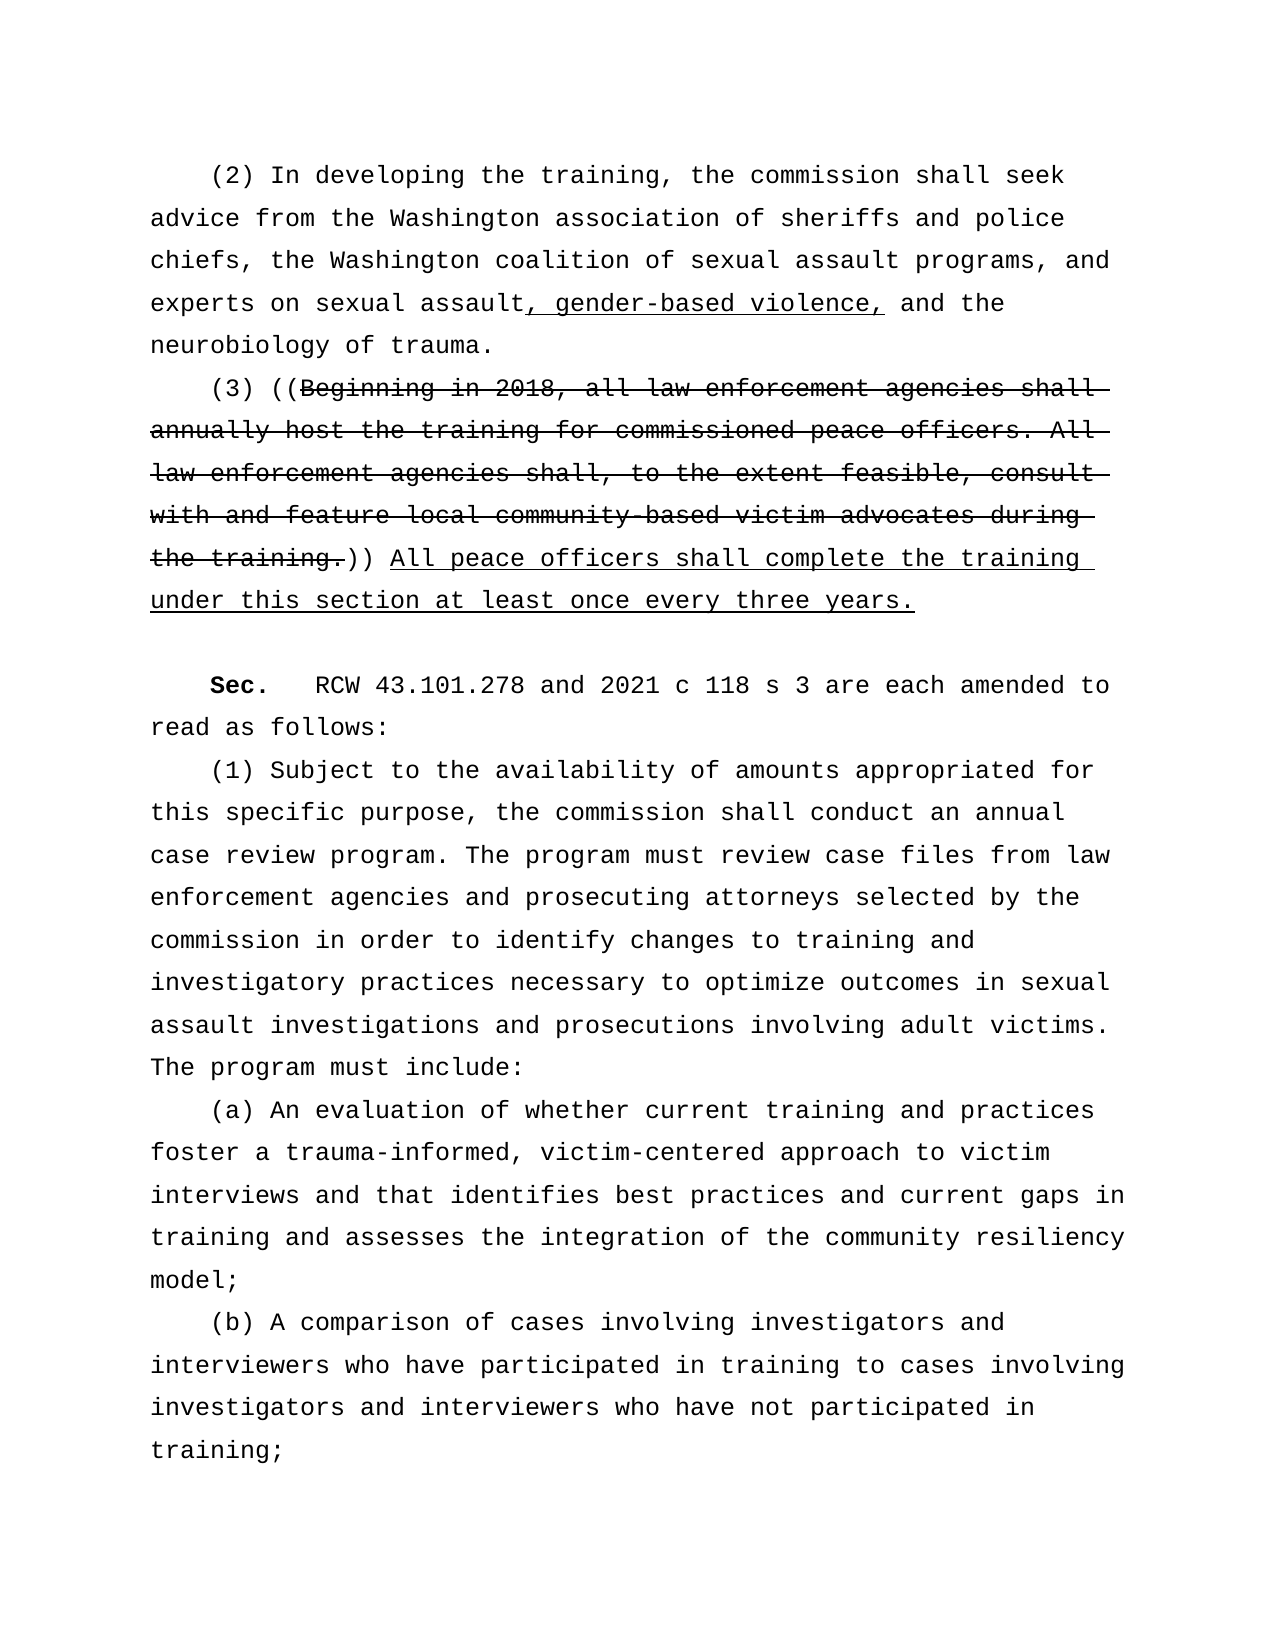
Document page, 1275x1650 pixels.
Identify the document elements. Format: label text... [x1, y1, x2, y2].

text (2) In developing the training, the commission shall seek advice from the Washington association of sheriffs and police chiefs, the Washington coalition of sexual assault programs, and experts on sexual assault, gender-based violence, and the neurobiology of trauma. [150, 150, 1125, 362]
text (1) Subject to the availability of amounts appropriated for this specific purpose, the commission shall conduct an annual case review program. The program must review case files from law enforcement agencies and prosecuting attorneys selected by the commission in order to identify changes to training and investigatory practices necessary to optimize outcomes in sexual assault investigations and prosecutions involving adult victims. The program must include: [150, 744, 1125, 1084]
text (3) ((Beginning in 2018, all law enforcement agencies shall annually host the training for commissioned peace officers. All law enforcement agencies shall, to the extent feasible, consult with and feature local community-based victim advocates during the training.)) All peace officers shall complete the training under this section at least once every three years. [150, 362, 1125, 617]
text (a) An evaluation of whether current training and practices foster a trauma-informed, victim-centered approach to victim interviews and that identifies best practices and current gaps in training and assesses the integration of the community resiliency model; [150, 1084, 1125, 1297]
text Sec. RCW 43.101.278 and 2021 c 118 s 3 are each amended to read as follows: [150, 659, 1125, 744]
text (b) A comparison of cases involving investigators and interviewers who have participated in training to cases involving investigators and interviewers who have not participated in training; [150, 1297, 1125, 1467]
